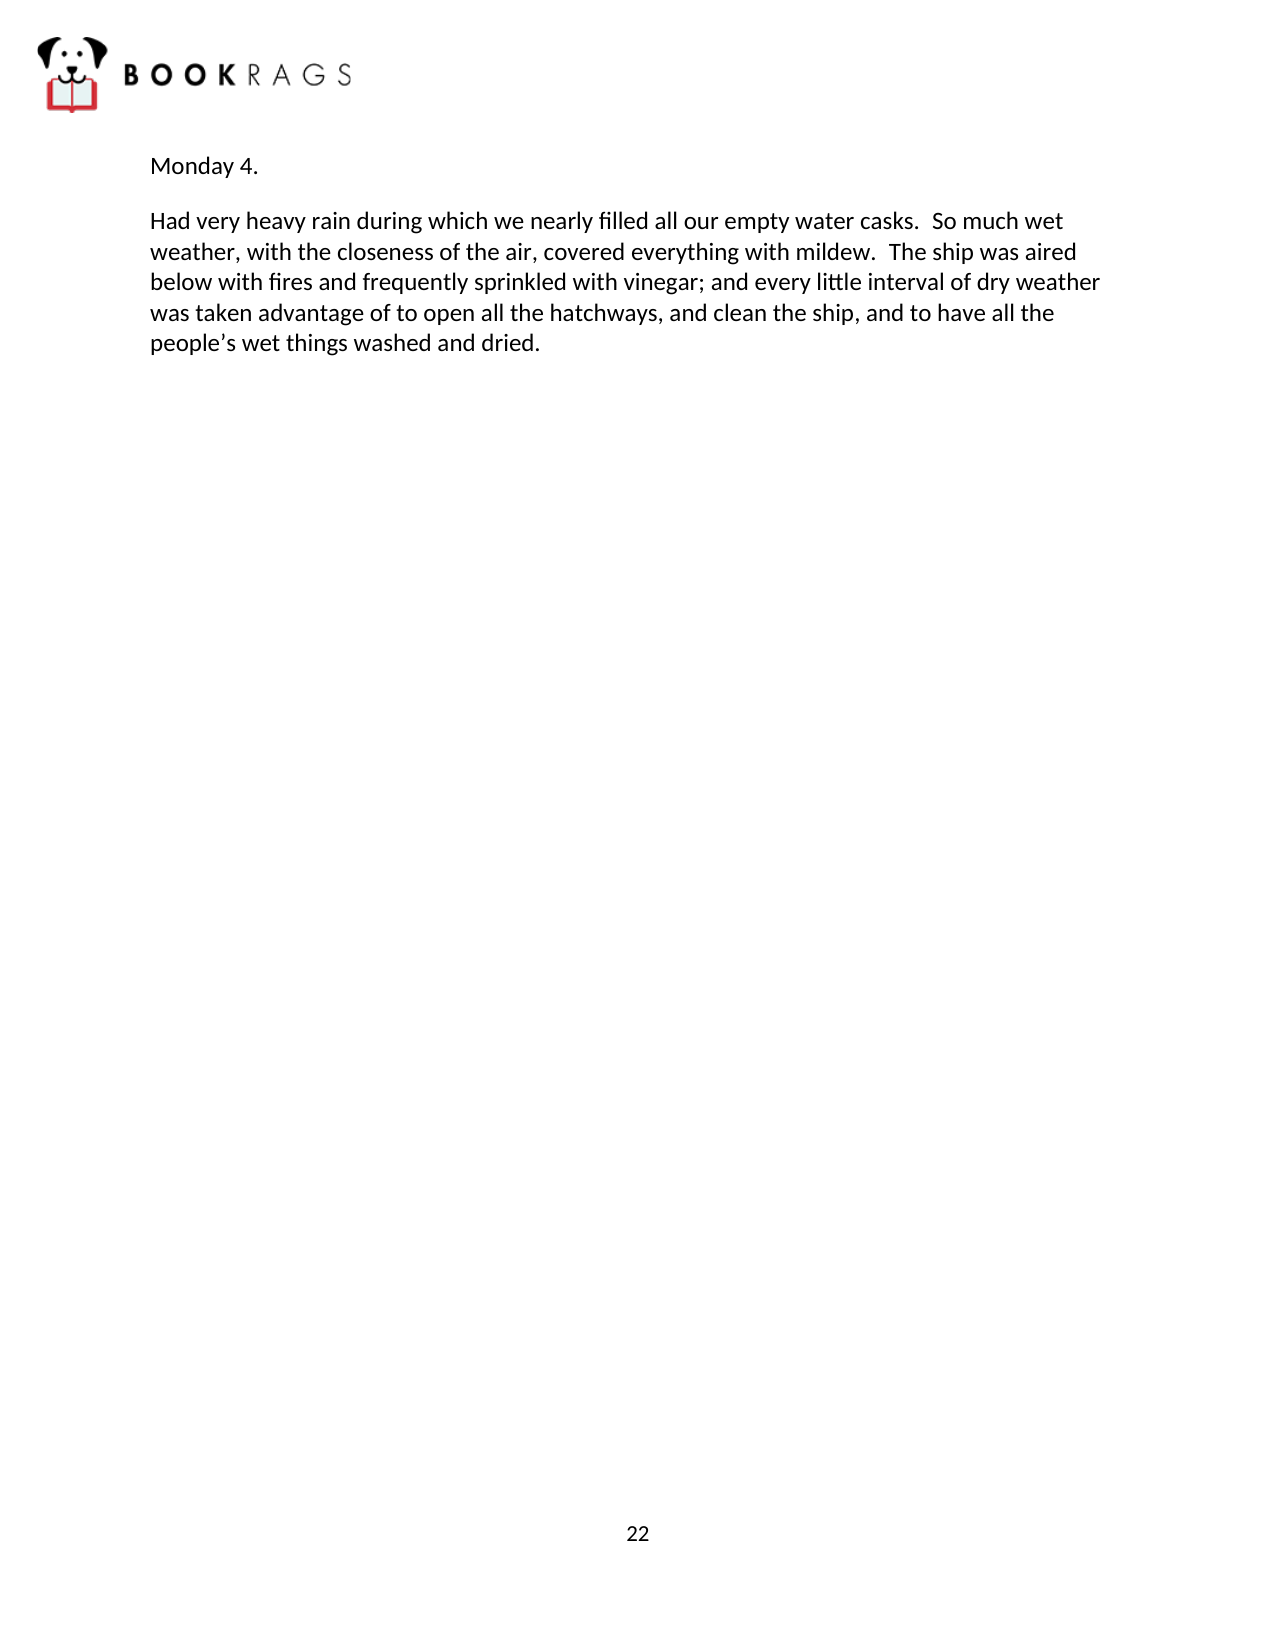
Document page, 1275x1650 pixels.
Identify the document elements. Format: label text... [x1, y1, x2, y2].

text Had very heavy rain during which we nearly filled all our empty water casks. So much wet weather, with the closeness of the air, covered everything with mildew. The ship was aired below with fires and frequently sprinkled with vinegar; and every little interval of dry weather was taken advantage of to open all the hatchways, and clean the ship, and to have all the people’s wet things washed and dried. [150, 206, 1125, 358]
text Monday 4. [150, 150, 1125, 181]
picture [37, 37, 351, 113]
